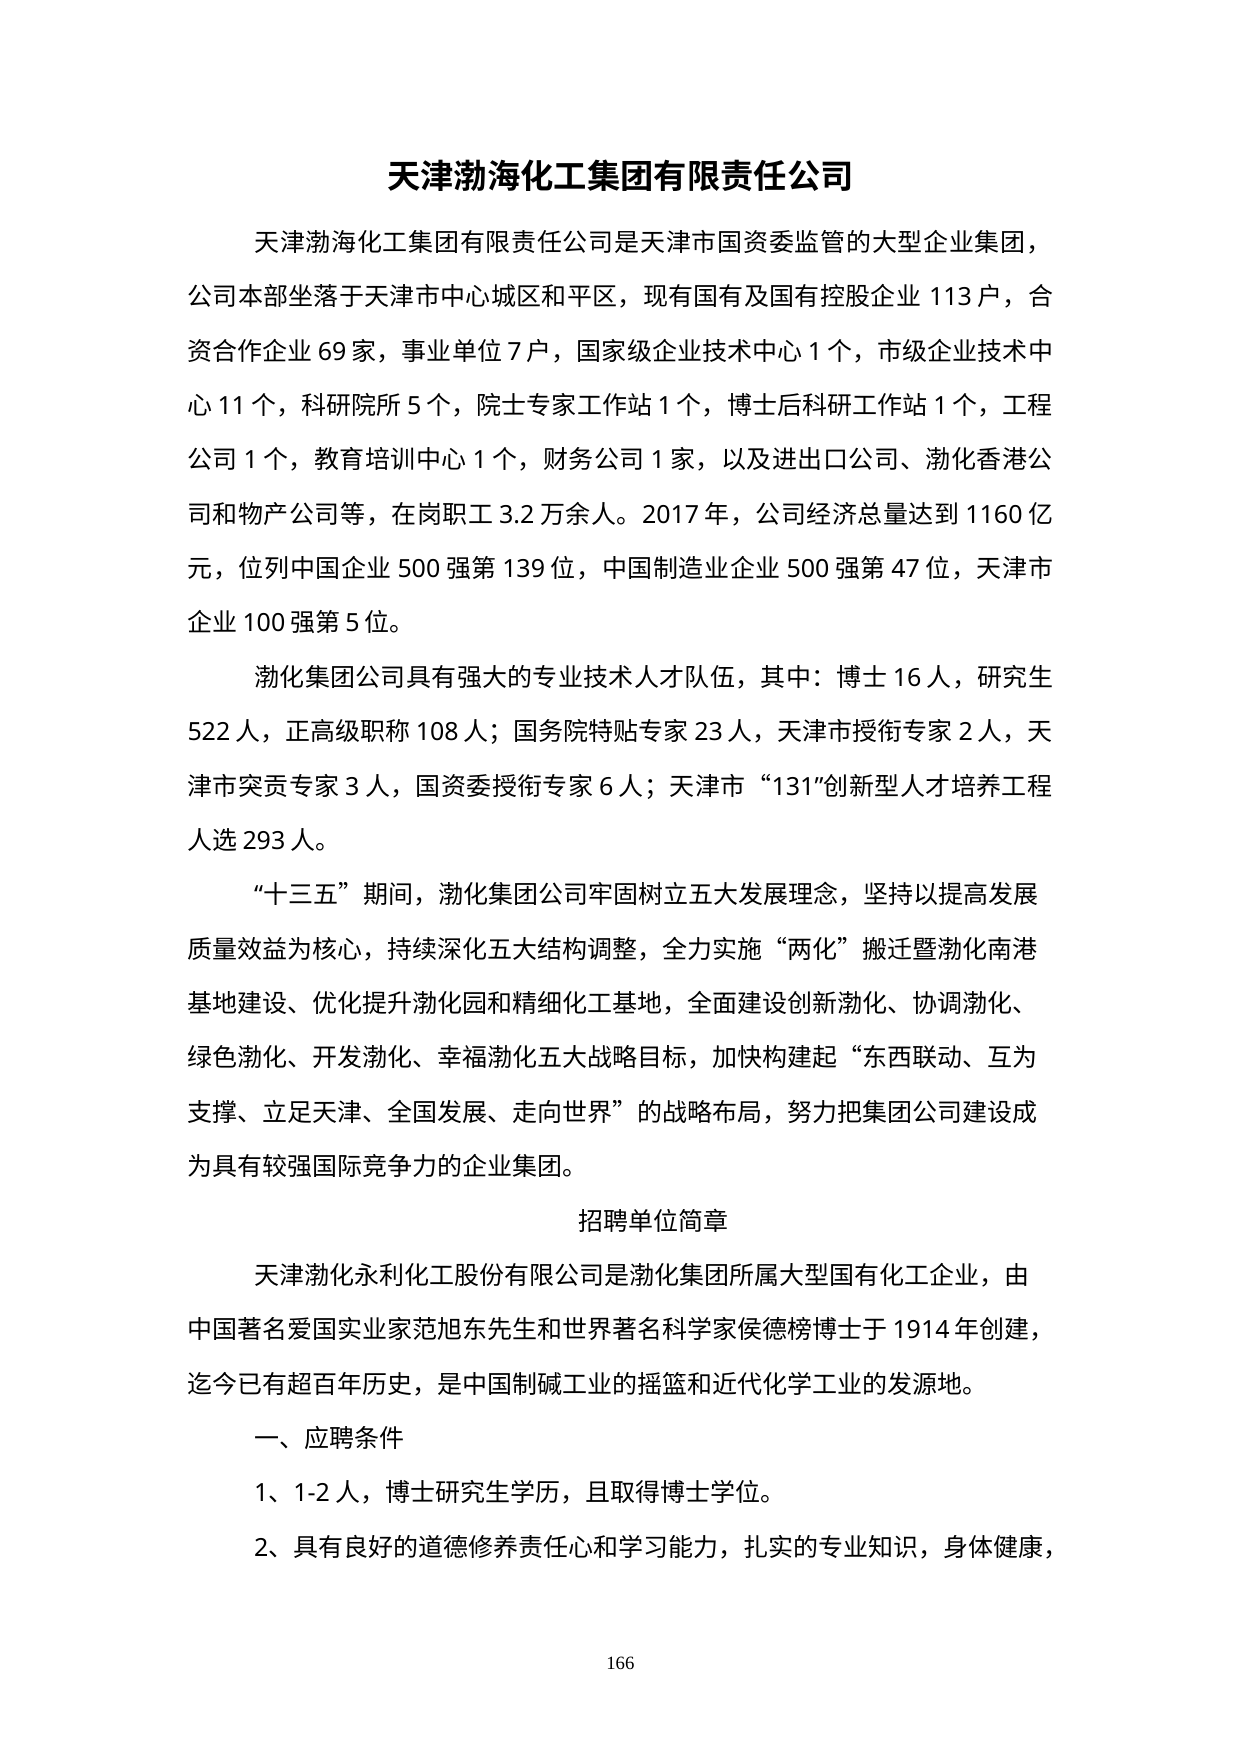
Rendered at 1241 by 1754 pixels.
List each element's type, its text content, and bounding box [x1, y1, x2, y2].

text 天津渤海化工集团有限责任公司是天津市国资委监管的大型企业集团，公司本部坐落于天津市中心城区和平区，现有国有及国有控股企业113户，合资合作企业69家，事业单位7户，国家级企业技术中心1个，市级企业技术中心11个，科研院所5个，院士专家工作站1个，博士后科研工作站1个，工程公司1个，教育培训中心1个，财务公司1家，以及进出口公司、渤化香港公司和物产公司等，在岗职工3.2万余人。2017年，公司经济总量达到1160亿元，位列中国企业500强第139位，中国制造业企业500强第47位，天津市企业100强第5位。 [187, 222, 1053, 639]
text 渤化集团公司具有强大的专业技术人才队伍，其中：博士16人，研究生522人，正高级职称108人；国务院特贴专家23人，天津市授衔专家2人，天津市突贡专家3人，国资委授衔专家6人；天津市“131”创新型人才培养工程人选293人。 [187, 657, 1053, 857]
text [187, 1527, 1053, 1563]
text “十三五”期间，渤化集团公司牢固树立五大发展理念，坚持以提高发展质量效益为核心，持续深化五大结构调整，全力实施“两化”搬迁暨渤化南港基地建设、优化提升渤化园和精细化工基地，全面建设创新渤化、协调渤化、绿色渤化、开发渤化、幸福渤化五大战略目标，加快构建起“东西联动、互为支撑、立足天津、全国发展、走向世界”的战略布局，努力把集团公司建设成为具有较强国际竞争力的企业集团。 [187, 875, 1053, 1183]
subtitle 天津渤海化工集团有限责任公司 [187, 150, 1053, 198]
text 一、应聘条件 [187, 1418, 1053, 1455]
text 1、1-2人，博士研究生学历，且取得博士学位。 [187, 1473, 1053, 1509]
text 天津渤化永利化工股份有限公司是渤化集团所属大型国有化工企业，由中国著名爱国实业家范旭东先生和世界著名科学家侯德榜博士于1914年创建，迄今已有超百年历史，是中国制碱工业的摇篮和近代化学工业的发源地。 [187, 1255, 1053, 1400]
text 招聘单位简章 [187, 1201, 1053, 1237]
